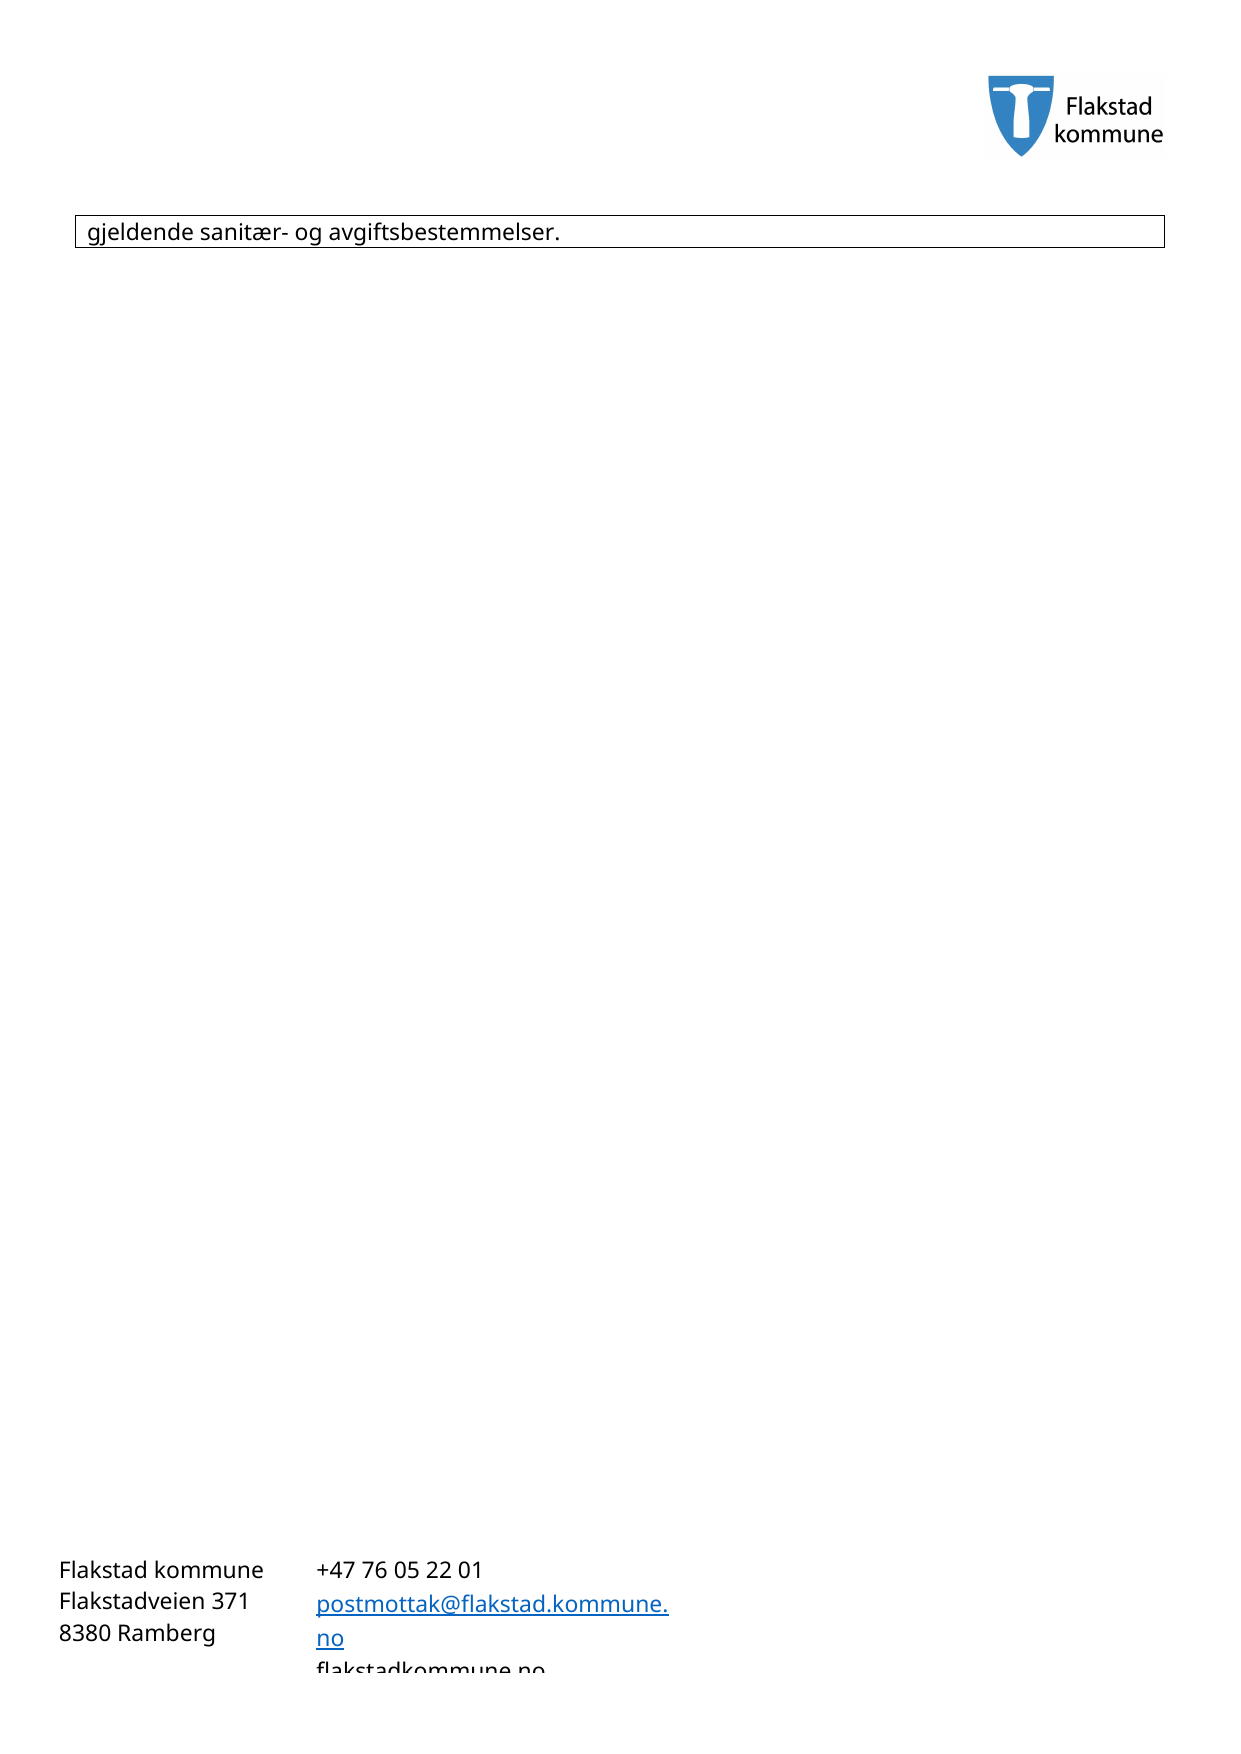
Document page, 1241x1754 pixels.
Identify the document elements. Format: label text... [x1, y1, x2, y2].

picture [985, 73, 1166, 159]
